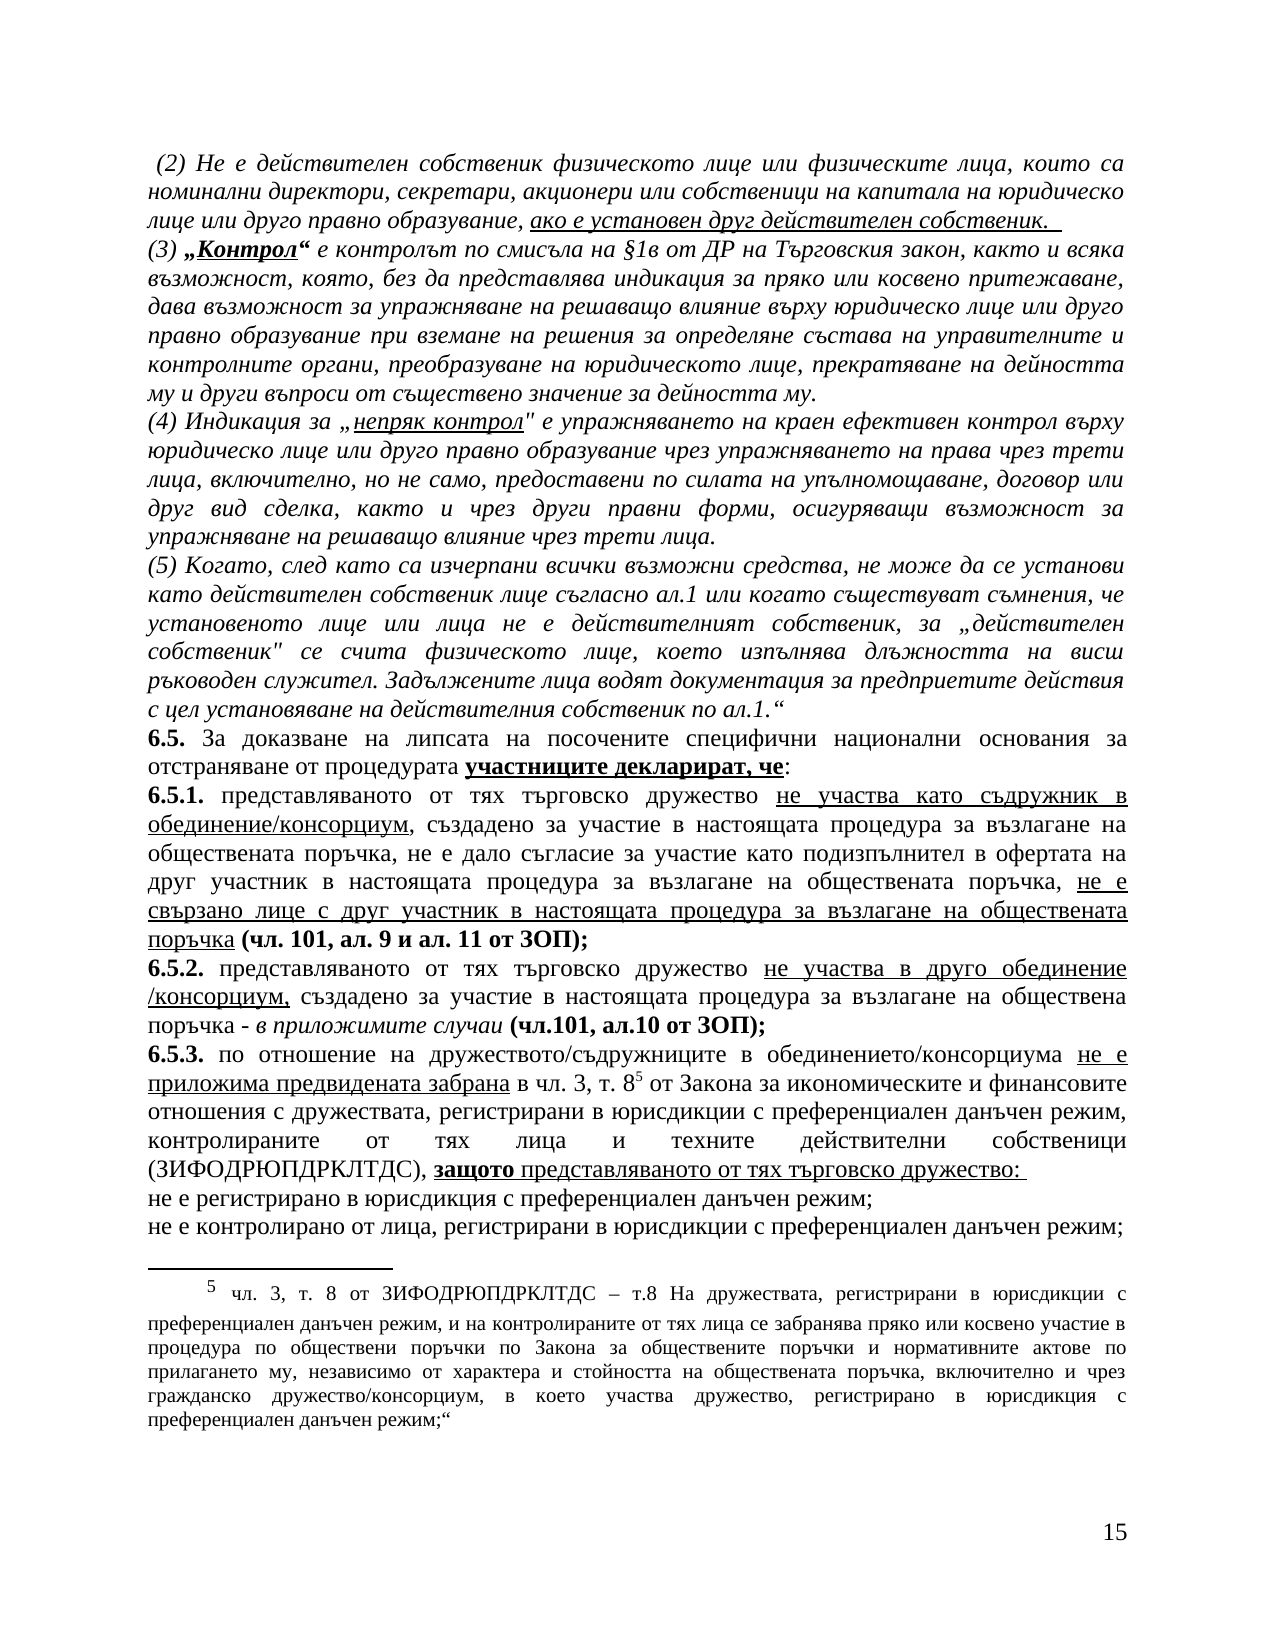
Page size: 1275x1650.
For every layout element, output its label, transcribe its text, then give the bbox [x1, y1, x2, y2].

text (4) Индикация за „непряк контрол" е упражняването на краен ефективен контрол върху юридическо лице или друго правно образувание чрез упражняването на права чрез трети лица, включително, но не само, предоставени по силата на упълномощаване, договор или друг вид сделка, както и чрез други правни форми, осигуряващи възможност за упражняване на решаващо влияние чрез трети лица. [148, 406, 1127, 550]
text 6.5.1. представляваното от тях търговско дружество не участва като съдружник в обединение/консорциум, създадено за участие в настоящата процедура за възлагане на обществената поръчка, не е дало съгласие за участие като подизпълнител в офертата на друг участник в настоящата процедура за възлагане на обществената поръчка, не е свързано лице с друг участник в настоящата процедура за възлагане на обществената поръчка (чл. 101, ал. 9 и ал. 11 от ЗОП); [148, 780, 1127, 920]
text 6.5.2. представляваното от тях търговско дружество не участва в друго обединение /консорциум, създадено за участие в настоящата процедура за възлагане на обществена поръчка - в приложимите случаи (чл.101, ал.10 от ЗОП); [148, 953, 1127, 1039]
text не е регистрирано в юрисдикция с преференциален данъчен режим; [148, 1183, 1127, 1211]
text 6.5.3. по отношение на дружеството/съдружниците в обединението/консорциума не е приложима предвидената забрана в чл. 3, т. 8 от Закона за икономическите и финансовите отношения с дружествата, регистрирани в юрисдикции с преференциален данъчен режим, контролираните от тях лица и техните действителни собственици (ЗИФОДРЮПДРКЛТДС), защото представляваното от тях търговско дружество: [148, 1039, 1127, 1183]
text (2) Не е действителен собственик физическото лице или физическите лица, които са номинални директори, секретари, акционери или собственици на капитала на юридическо лице или друго правно образувание, ако е установен друг действителен собственик. [148, 148, 1127, 234]
text 6.5. За доказване на липсата на посочените специфични национални основания за отстраняване от процедурата участниците декларират, че: [148, 723, 1127, 780]
text (3) „Контрол“ е контролът по смисъла на §1в от ДР на Търговския закон, както и всяка възможност, която, без да представлява индикация за пряко или косвено притежаване, дава възможност за упражняване на решаващо влияние върху юридическо лице или друго правно образувание при вземане на решения за определяне състава на управителните и контролните органи, преобразуване на юридическото лице, прекратяване на дейността му и други въпроси от съществено значение за дейността му. [148, 234, 1127, 406]
text не е контролирано от лица, регистрирани в юрисдикции с преференциален данъчен режим; [148, 1211, 1127, 1240]
text 6.5.1. представляваното от тях търговско дружество не участва като съдружник в обединение/консорциум, създадено за участие в настоящата процедура за възлагане на обществената поръчка, не е дало съгласие за участие като подизпълнител в офертата на друг участник в настоящата процедура за възлагане на обществената поръчка, не е свързано лице с друг участник в настоящата процедура за възлагане на обществената поръчка (чл. 101, ал. 9 и ал. 11 от ЗОП); [148, 922, 1127, 953]
text (5) Когато, след като са изчерпани всички възможни средства, не може да се установи като действителен собственик лице съгласно ал.1 или когато съществуват съмнения, че установеното лице или лица не е действителният собственик, за „действителен собственик" се счита физическото лице, което изпълнява длъжността на висш ръководен служител. Задължените лица водят документация за предприетите действия с цел установяване на действителния собственик по ал.1.“ [148, 550, 1127, 723]
